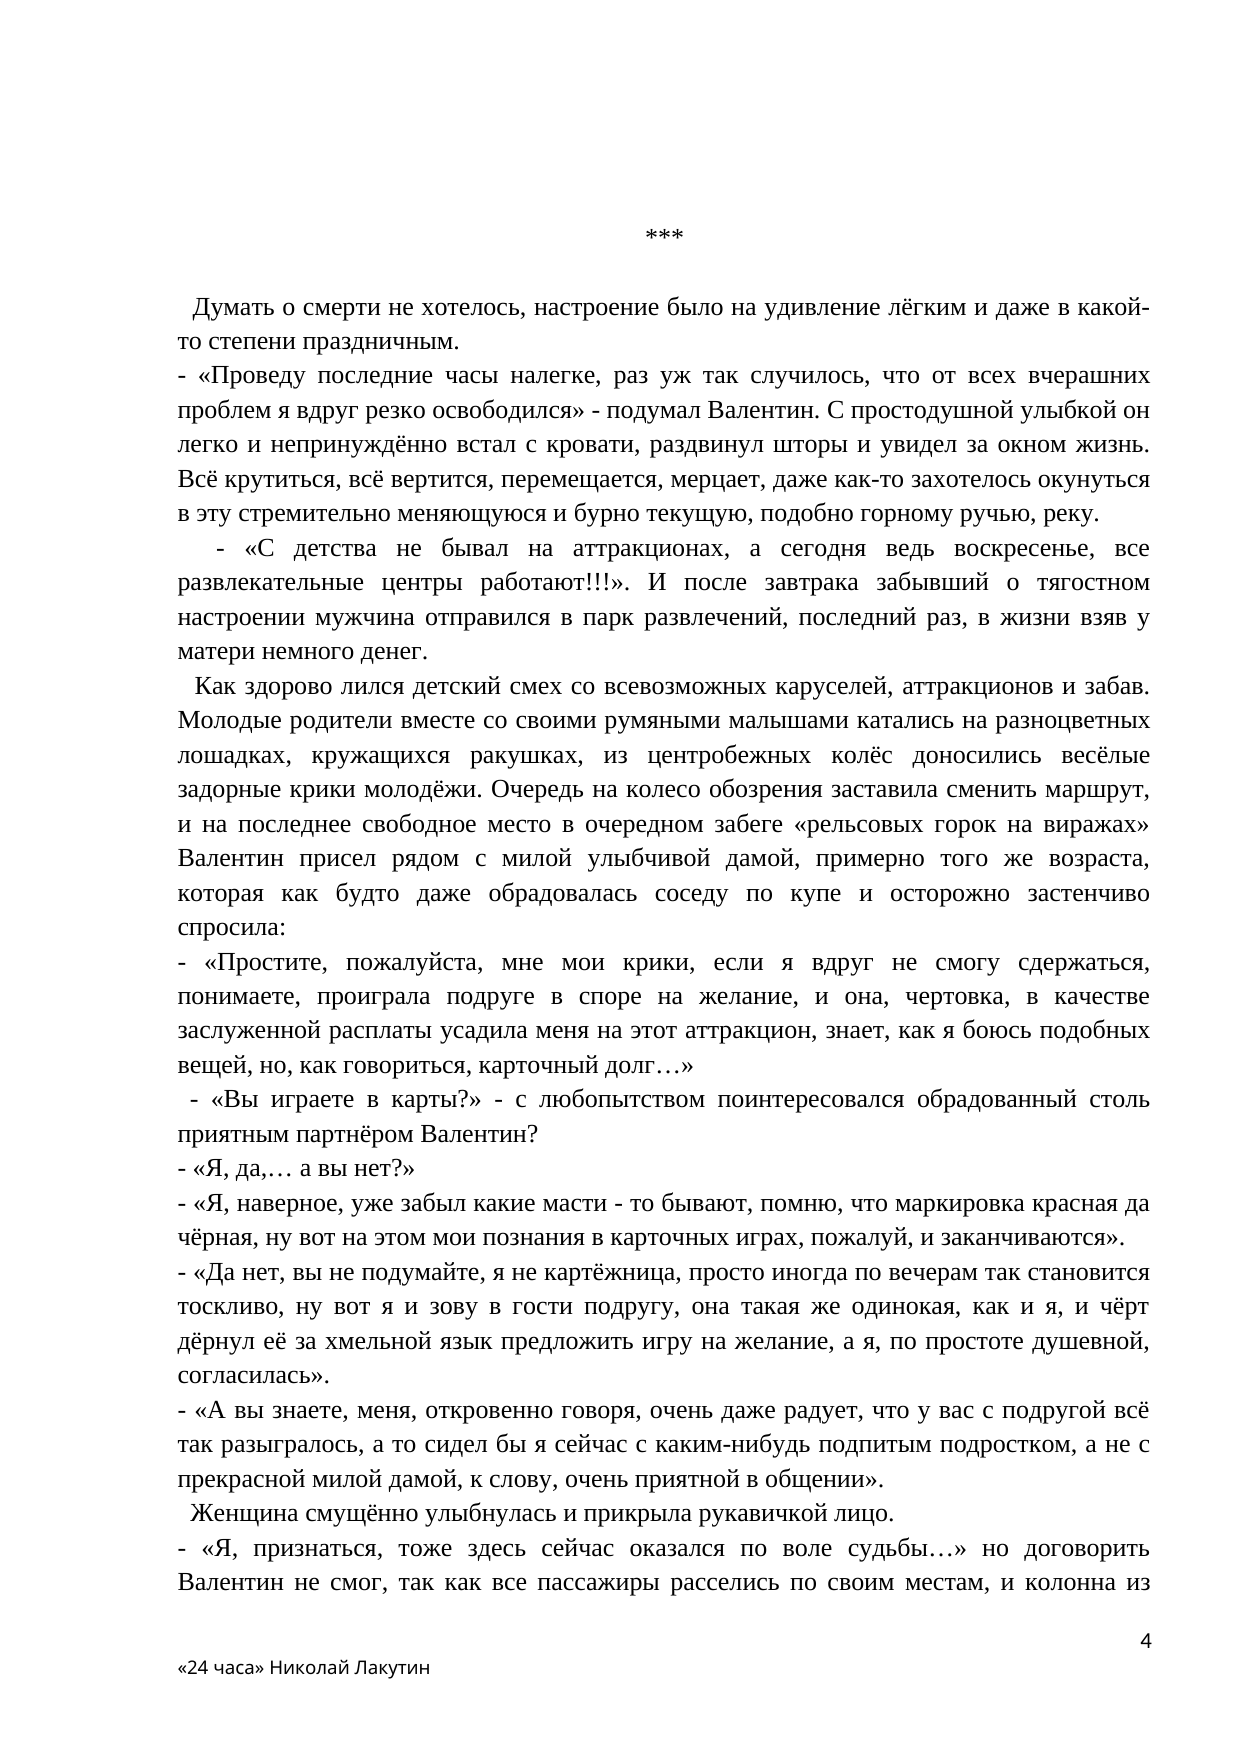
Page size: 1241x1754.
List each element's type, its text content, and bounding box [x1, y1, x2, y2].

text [177, 1532, 1152, 1596]
text Думать о смерти не хотелось, настроение было на удивление лёгким и даже в какой-то степени праздничным. [177, 291, 1152, 355]
text *** [177, 222, 1152, 252]
text - «С детства не бывал на аттракционах, а сегодня ведь воскресенье, все развлекательные центры работают!!!». И после завтрака забывший о тягостном настроении мужчина отправился в парк развлечений, последний раз, в жизни взяв у матери немного денег. [177, 532, 1152, 665]
text - «Я, да,… а вы нет?» [177, 1152, 1152, 1182]
text - «Проведу последние часы налегке, раз уж так случилось, что от всех вчерашних проблем я вдруг резко освободился» - подумал Валентин. С простодушной улыбкой он легко и непринуждённо встал с кровати, раздвинул шторы и увидел за окном жизнь. Всё крутиться, всё вертится, перемещается, мерцает, даже как-то захотелось окунуться в эту стремительно меняющуюся и бурно текущую, подобно горному ручью, реку. [177, 359, 1152, 527]
text - «А вы знаете, меня, откровенно говоря, очень даже радует, что у вас с подругой всё так разыгралось, а то сидел бы я сейчас с каким-нибудь подпитым подростком, а не с прекрасной милой дамой, к слову, очень приятной в общении». [177, 1394, 1152, 1493]
text - «Я, наверное, уже забыл какие масти - то бывают, помню, что маркировка красная да чёрная, ну вот на этом мои познания в карточных играх, пожалуй, и заканчиваются». [177, 1187, 1152, 1251]
text - «Вы играете в карты?» - с любопытством поинтересовался обрадованный столь приятным партнёром Валентин? [177, 1083, 1152, 1148]
text Как здорово лился детский смех со всевозможных каруселей, аттракционов и забав. Молодые родители вместе со своими румяными малышами катались на разноцветных лошадках, кружащихся ракушках, из центробежных колёс доносились весёлые задорные крики молодёжи. Очередь на колесо обозрения заставила сменить маршрут, и на последнее свободное место в очередном забеге «рельсовых горок на виражах» Валентин присел рядом с милой улыбчивой дамой, примерно того же возраста, которая как будто даже обрадовалась соседу по купе и осторожно застенчиво спросила: [177, 670, 1152, 941]
text - «Простите, пожалуйста, мне мои крики, если я вдруг не смогу сдержаться, понимаете, проиграла подруге в споре на желание, и она, чертовка, в качестве заслуженной расплаты усадила меня на этот аттракцион, знает, как я боюсь подобных вещей, но, как говориться, карточный долг…» [177, 946, 1152, 1079]
text Женщина смущённо улыбнулась и прикрыла рукавичкой лицо. [177, 1497, 1152, 1527]
text - «Да нет, вы не подумайте, я не картёжница, просто иногда по вечерам так становится тоскливо, ну вот я и зову в гости подругу, она такая же одинокая, как и я, и чёрт дёрнул её за хмельной язык предложить игру на желание, а я, по простоте душевной, согласилась». [177, 1256, 1152, 1389]
